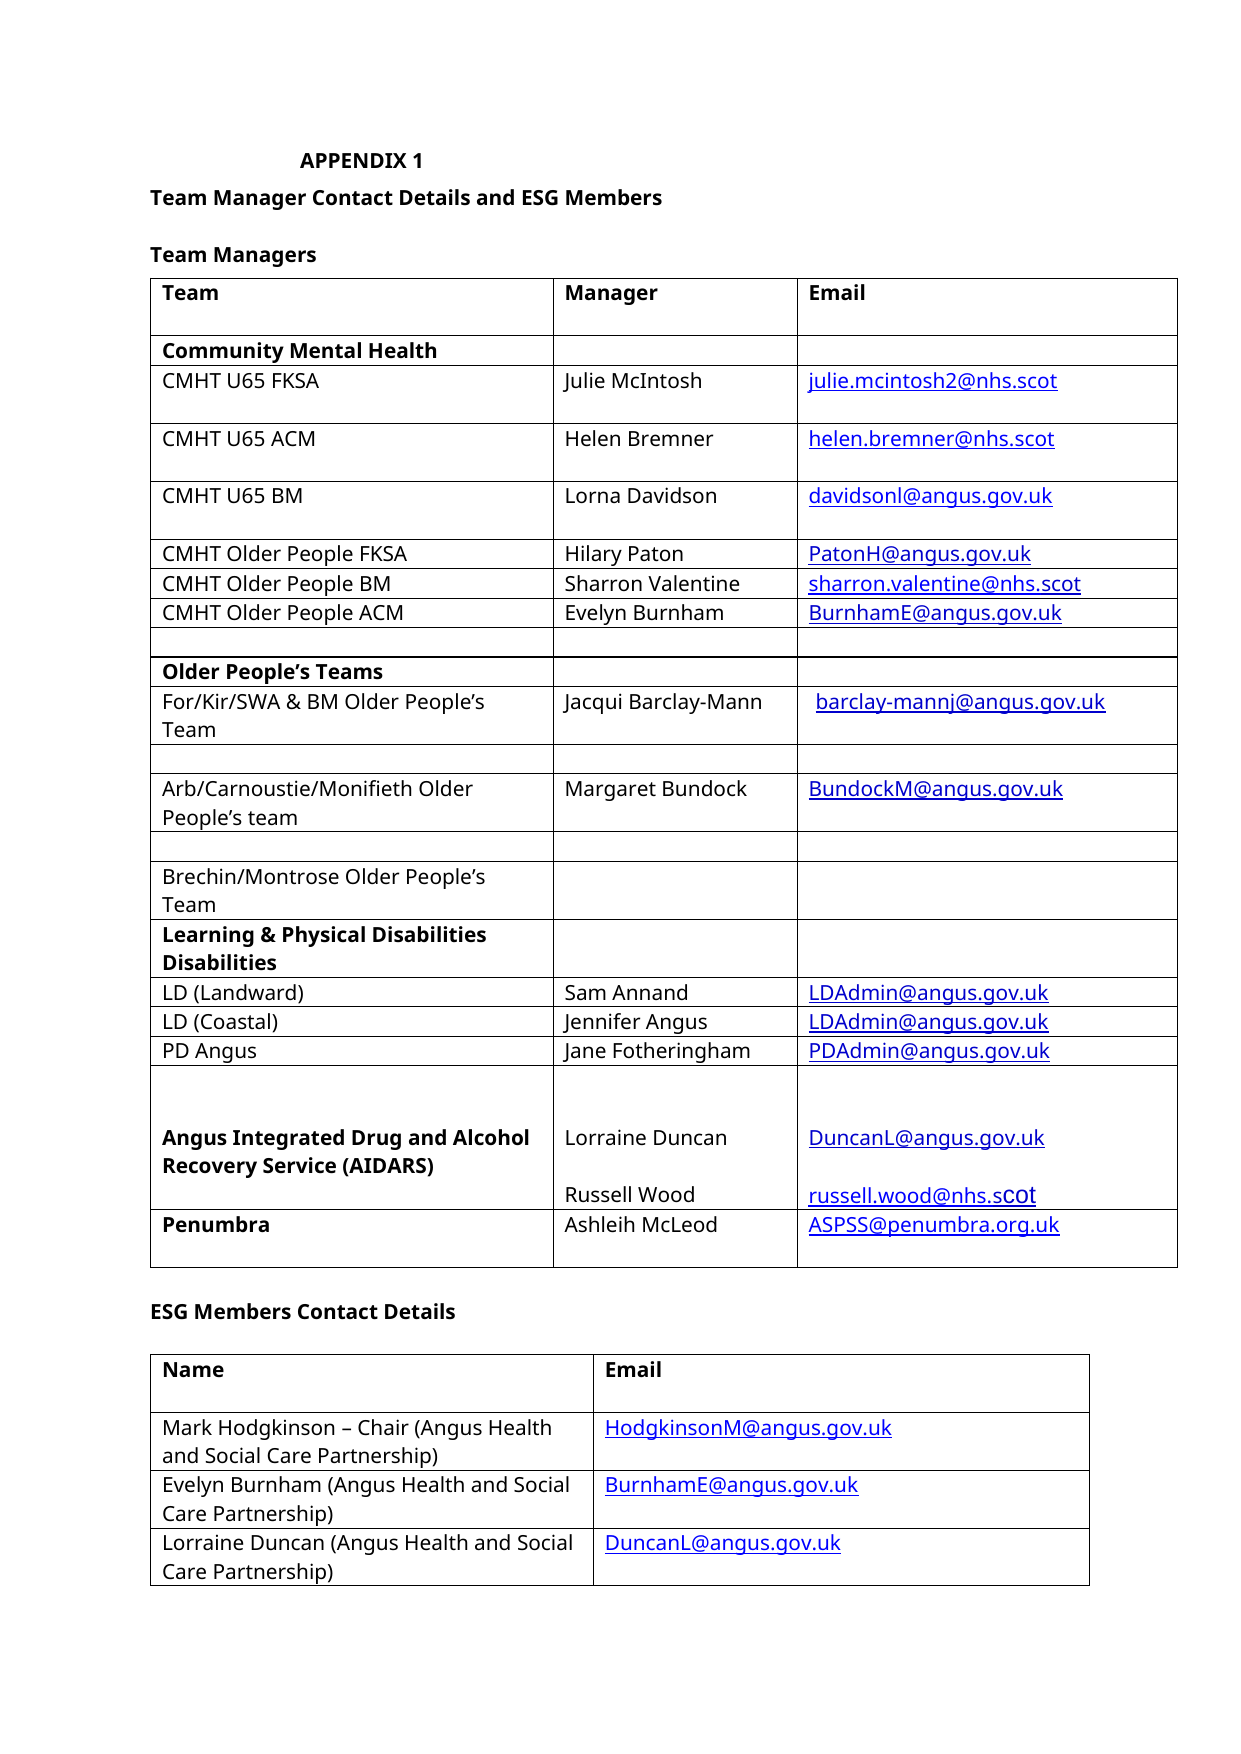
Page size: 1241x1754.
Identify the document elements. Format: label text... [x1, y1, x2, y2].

table_cell Community Mental Health [151, 336, 553, 365]
table_cell Brechin/Montrose Older People’s Team [151, 862, 553, 919]
table_cell CMHT Older People BM [151, 569, 553, 597]
table_cell [798, 862, 1177, 919]
table_cell CMHT U65 BM [151, 482, 553, 538]
table_cell [151, 628, 553, 656]
table_cell Evelyn Burnham [554, 599, 797, 627]
text ESG Members Contact Details [150, 1297, 1090, 1325]
table_cell BurnhamE@angus.gov.uk [594, 1471, 1089, 1527]
table_cell Penumbra [151, 1210, 553, 1267]
table_cell Sam Annand [554, 978, 797, 1006]
table_cell For/Kir/SWA & BM Older People’s Team [151, 687, 553, 744]
table_cell [554, 658, 797, 686]
table_cell Evelyn Burnham (Angus Health and Social Care Partnership) [151, 1471, 593, 1527]
table_cell Hilary Paton [554, 540, 797, 568]
table_cell julie.mcintosh2@nhs.scot [798, 366, 1177, 423]
table_cell [151, 745, 553, 773]
table_cell CMHT U65 FKSA [151, 366, 553, 423]
table_cell DuncanL@angus.gov.uk russell.wood@nhs.scot [798, 1066, 1177, 1209]
table_cell CMHT Older People FKSA [151, 540, 553, 568]
table_cell Margaret Bundock [554, 774, 797, 831]
table_cell [554, 745, 797, 773]
table_cell Sharron Valentine [554, 569, 797, 597]
table_cell [554, 920, 797, 977]
table_cell davidsonl@angus.gov.uk [798, 482, 1177, 538]
table_cell LDAdmin@angus.gov.uk [798, 1007, 1177, 1036]
table_cell PD Angus [151, 1037, 553, 1065]
table_cell Lorraine Duncan Russell Wood [554, 1066, 797, 1209]
table_cell Angus Integrated Drug and Alcohol Recovery Service (AIDARS) [151, 1066, 553, 1209]
table_cell Jennifer Angus [554, 1007, 797, 1036]
table_cell [151, 832, 553, 861]
table_cell [554, 336, 797, 365]
table_cell Mark Hodgkinson – Chair (Angus Health and Social Care Partnership) [151, 1413, 593, 1469]
table_cell Jacqui Barclay-Mann [554, 687, 797, 744]
table_cell Ashleih McLeod [554, 1210, 797, 1267]
table_cell [798, 336, 1177, 365]
table_header Team [151, 279, 553, 335]
table_header Email [798, 279, 1177, 335]
table_cell CMHT Older People ACM [151, 599, 553, 627]
text Team Managers [150, 240, 1090, 269]
table_cell CMHT U65 ACM [151, 424, 553, 481]
table_cell LD (Landward) [151, 978, 553, 1006]
table_cell BurnhamE@angus.gov.uk [798, 599, 1177, 627]
table_cell [554, 862, 797, 919]
table_cell [554, 628, 797, 656]
text Team Manager Contact Details and ESG Members [150, 183, 1090, 212]
text APPENDIX 1 [300, 147, 1090, 175]
table_cell PDAdmin@angus.gov.uk [798, 1037, 1177, 1065]
table_cell ASPSS@penumbra.org.uk [798, 1210, 1177, 1267]
table_cell Helen Bremner [554, 424, 797, 481]
table_cell [554, 832, 797, 861]
table_cell barclay-mannj@angus.gov.uk [798, 687, 1177, 744]
table_cell DuncanL@angus.gov.uk [594, 1529, 1089, 1585]
table_header Name [151, 1355, 593, 1412]
table_cell LD (Coastal) [151, 1007, 553, 1036]
table_cell HodgkinsonM@angus.gov.uk [594, 1413, 1089, 1469]
table_header Manager [554, 279, 797, 335]
table_cell Jane Fotheringham [554, 1037, 797, 1065]
table_cell [798, 628, 1177, 656]
table_cell [798, 658, 1177, 686]
table_cell [798, 920, 1177, 977]
table_cell helen.bremner@nhs.scot [798, 424, 1177, 481]
table_cell [798, 745, 1177, 773]
table_cell Lorna Davidson [554, 482, 797, 538]
table_cell Arb/Carnoustie/Monifieth Older People’s team [151, 774, 553, 831]
table_cell sharron.valentine@nhs.scot [798, 569, 1177, 597]
table_cell [798, 832, 1177, 861]
table_cell LDAdmin@angus.gov.uk [798, 978, 1177, 1006]
table_cell BundockM@angus.gov.uk [798, 774, 1177, 831]
table_header Email [594, 1355, 1089, 1412]
table_cell Older People’s Teams [151, 658, 553, 686]
table_cell Lorraine Duncan (Angus Health and Social Care Partnership) [151, 1529, 593, 1585]
table_cell Learning & Physical Disabilities Disabilities [151, 920, 553, 977]
table_cell Julie McIntosh [554, 366, 797, 423]
table_cell PatonH@angus.gov.uk [798, 540, 1177, 568]
